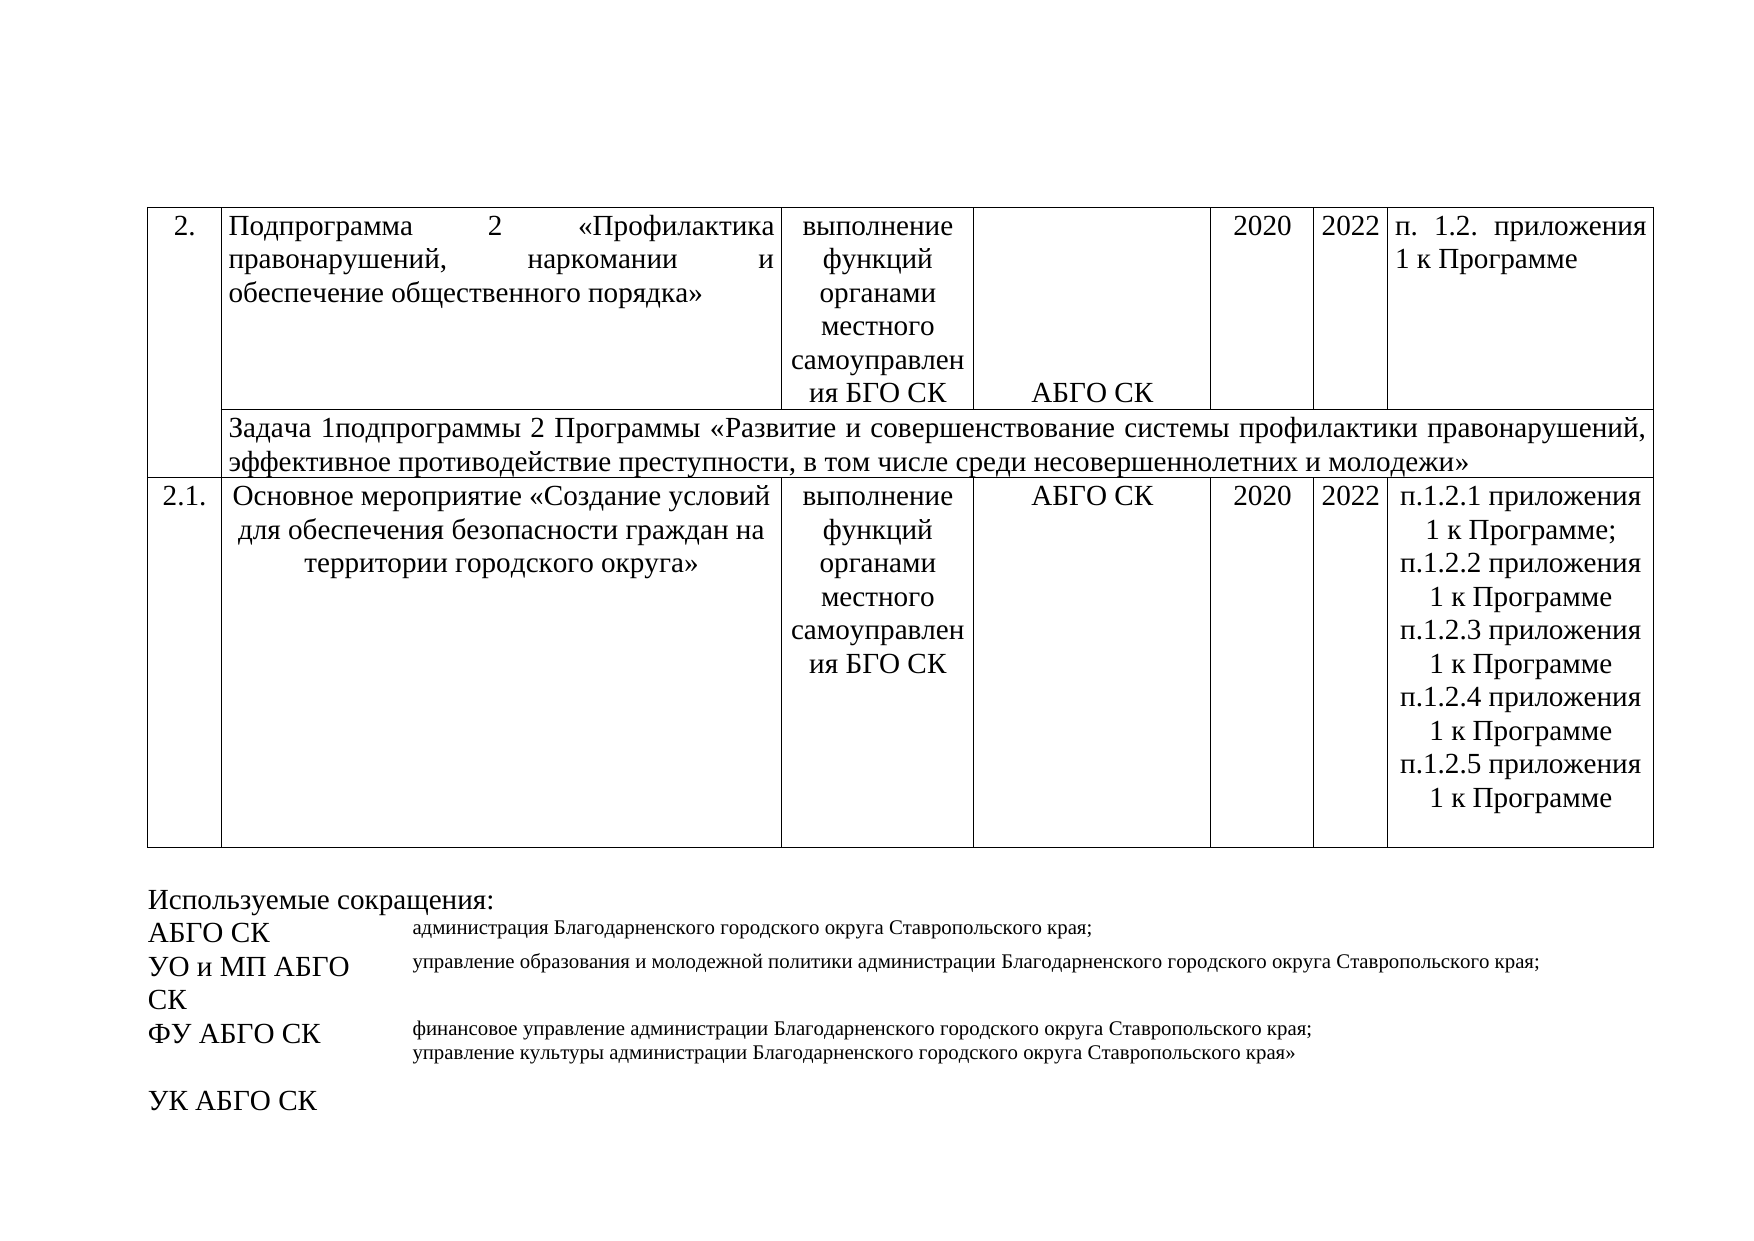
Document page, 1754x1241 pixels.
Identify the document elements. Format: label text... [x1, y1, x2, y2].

table_cell финансовое управление администрации Благодарненского городского округа Ставропольского края; управление культуры администрации Благодарненского городского округа Ставропольского края» [401, 1016, 1647, 1117]
table_cell выполнение функций органами местного самоуправления БГО СК [782, 478, 973, 847]
table_cell 2020 [1211, 478, 1313, 847]
table_cell Подпрограмма 2 «Профилактика правонарушений, наркомании и обеспечение общественного порядка» [222, 208, 781, 409]
table_cell Задача 1подпрограммы 2 Программы «Развитие и совершенствование системы профилактики правонарушений, эффективное противодействие преступности, в том числе среди несовершеннолетних и молодежи» [222, 410, 1653, 477]
table_cell п. 1.2. приложения 1 к Программе [1388, 208, 1653, 409]
text Используемые сокращения: [148, 882, 1636, 915]
table_cell УО и МП АБГО СК [136, 949, 401, 1016]
table_cell управление образования и молодежной политики администрации Благодарненского городского округа Ставропольского края; [401, 949, 1647, 1016]
table_header администрация Благодарненского городского округа Ставропольского края; [401, 915, 1647, 949]
table_cell 2020 [1211, 208, 1313, 409]
table_cell 2022 [1314, 208, 1387, 409]
table_cell АБГО СК [974, 208, 1210, 409]
table_cell АБГО СК [974, 478, 1210, 847]
table_header АБГО СК [136, 915, 401, 949]
table_cell п.1.2.1 приложения 1 к Программе; п.1.2.2 приложения 1 к Программе п.1.2.3 приложения 1 к Программе п.1.2.4 приложения 1 к Программе п.1.2.5 приложения 1 к Программе [1388, 478, 1653, 847]
table_cell Основное мероприятие «Создание условий для обеспечения безопасности граждан на территории городского округа» [222, 478, 781, 847]
table_cell ФУ АБГО СК УК АБГО СК [136, 1016, 401, 1117]
table_cell 2.1. [148, 478, 221, 847]
table_cell 2022 [1314, 478, 1387, 847]
table_cell 2. [148, 208, 221, 477]
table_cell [782, 208, 973, 409]
